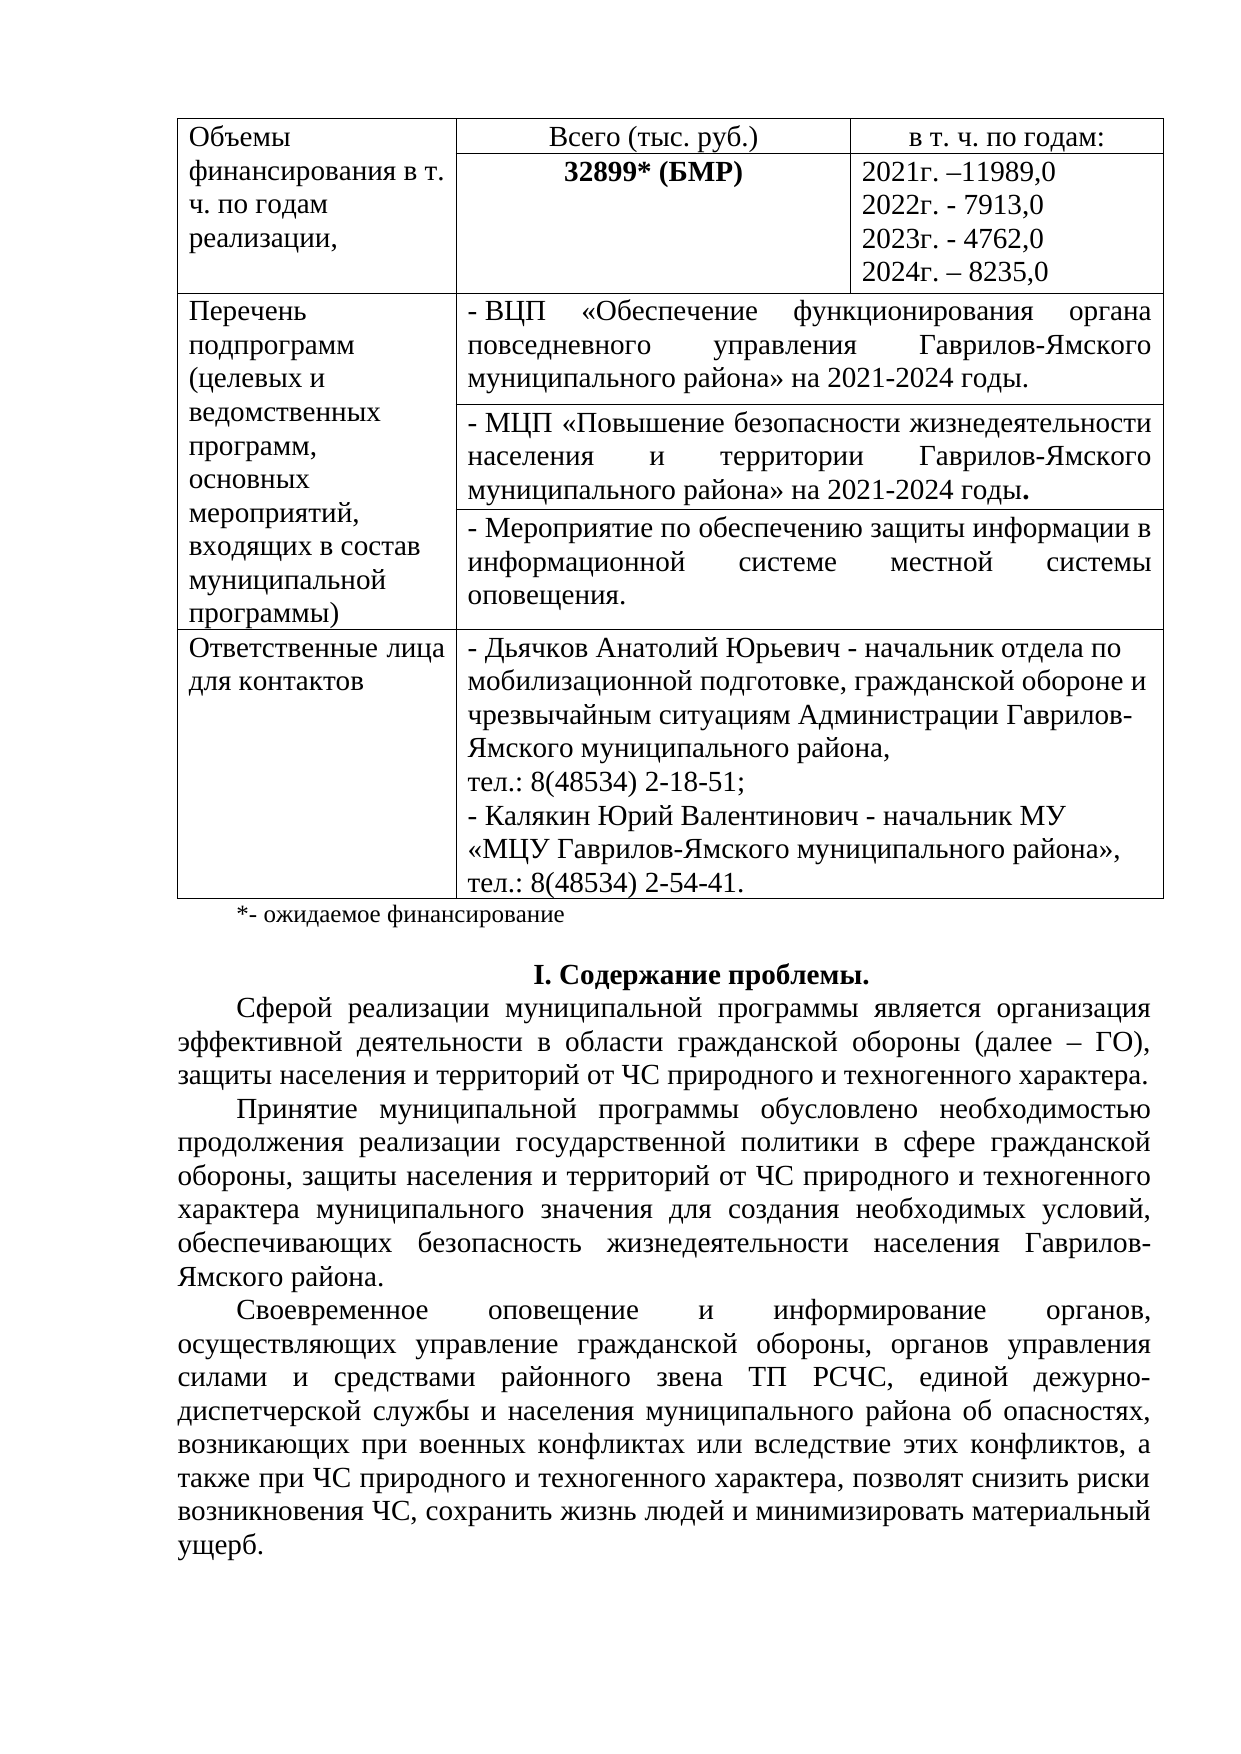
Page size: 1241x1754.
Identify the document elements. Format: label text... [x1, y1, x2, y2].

text Сферой реализации муниципальной программы является организация эффективной деятельности в области гражданской обороны (далее – ГО), защиты населения и территорий от ЧС природного и техногенного характера. [177, 990, 1152, 1091]
table_cell - Мероприятие по обеспечению защиты информации в информационной системе местной системы оповещения. [457, 510, 1163, 629]
table_cell 32899* (БМР) [457, 154, 850, 292]
table_cell - ВЦП «Обеспечение функционирования органа повседневного управления Гаврилов-Ямского муниципального района» на 2021-2024 годы. [457, 294, 1163, 404]
text Принятие муниципальной программы обусловлено необходимостью продолжения реализации государственной политики в сфере гражданской обороны, защиты населения и территорий от ЧС природного и техногенного характера муниципального значения для создания необходимых условий, обеспечивающих безопасность жизнедеятельности населения Гаврилов-Ямского района. [177, 1091, 1152, 1292]
table_cell 2021г. –11989,0 2022г. - 7913,0 2023г. - 4762,0 2024г. – 8235,0 [851, 154, 1163, 292]
text I. Содержание проблемы. [251, 957, 1152, 990]
table_cell - Дьячков Анатолий Юрьевич - начальник отдела по мобилизационной подготовке, гражданской обороне и чрезвычайным ситуациям Администрации Гаврилов-Ямского муниципального района, тел.: 8(48534) 2-18-51; - Калякин Юрий Валентинович - начальник МУ «МЦУ Гаврилов-Ямского муниципального района», тел.: 8(48534) 2-54-41. [457, 630, 1163, 898]
table_cell Объемы финансирования в т. ч. по годам реализации, [178, 119, 456, 292]
table_cell - МЦП «Повышение безопасности жизнедеятельности населения и территории Гаврилов-Ямского муниципального района» на 2021-2024 годы. [457, 405, 1163, 509]
table_cell Всего (тыс. руб.) [457, 119, 850, 153]
table_cell Ответственные лица для контактов [178, 630, 456, 898]
text Своевременное оповещение и информирование органов, осуществляющих управление гражданской обороны, органов управления силами и средствами районного звена ТП РСЧС, единой дежурно-диспетчерской службы и населения муниципального района об опасностях, возникающих при военных конфликтах или вследствие этих конфликтов, а также при ЧС природного и техногенного характера, позволят снизить риски возникновения ЧС, сохранить жизнь людей и минимизировать материальный ущерб. [177, 1292, 1152, 1561]
text *- ожидаемое финансирование [177, 899, 1152, 928]
table_cell в т. ч. по годам: [851, 119, 1163, 153]
table_cell Перечень подпрограмм (целевых и ведомственных программ, основных мероприятий, входящих в состав муниципальной программы) [178, 294, 456, 629]
